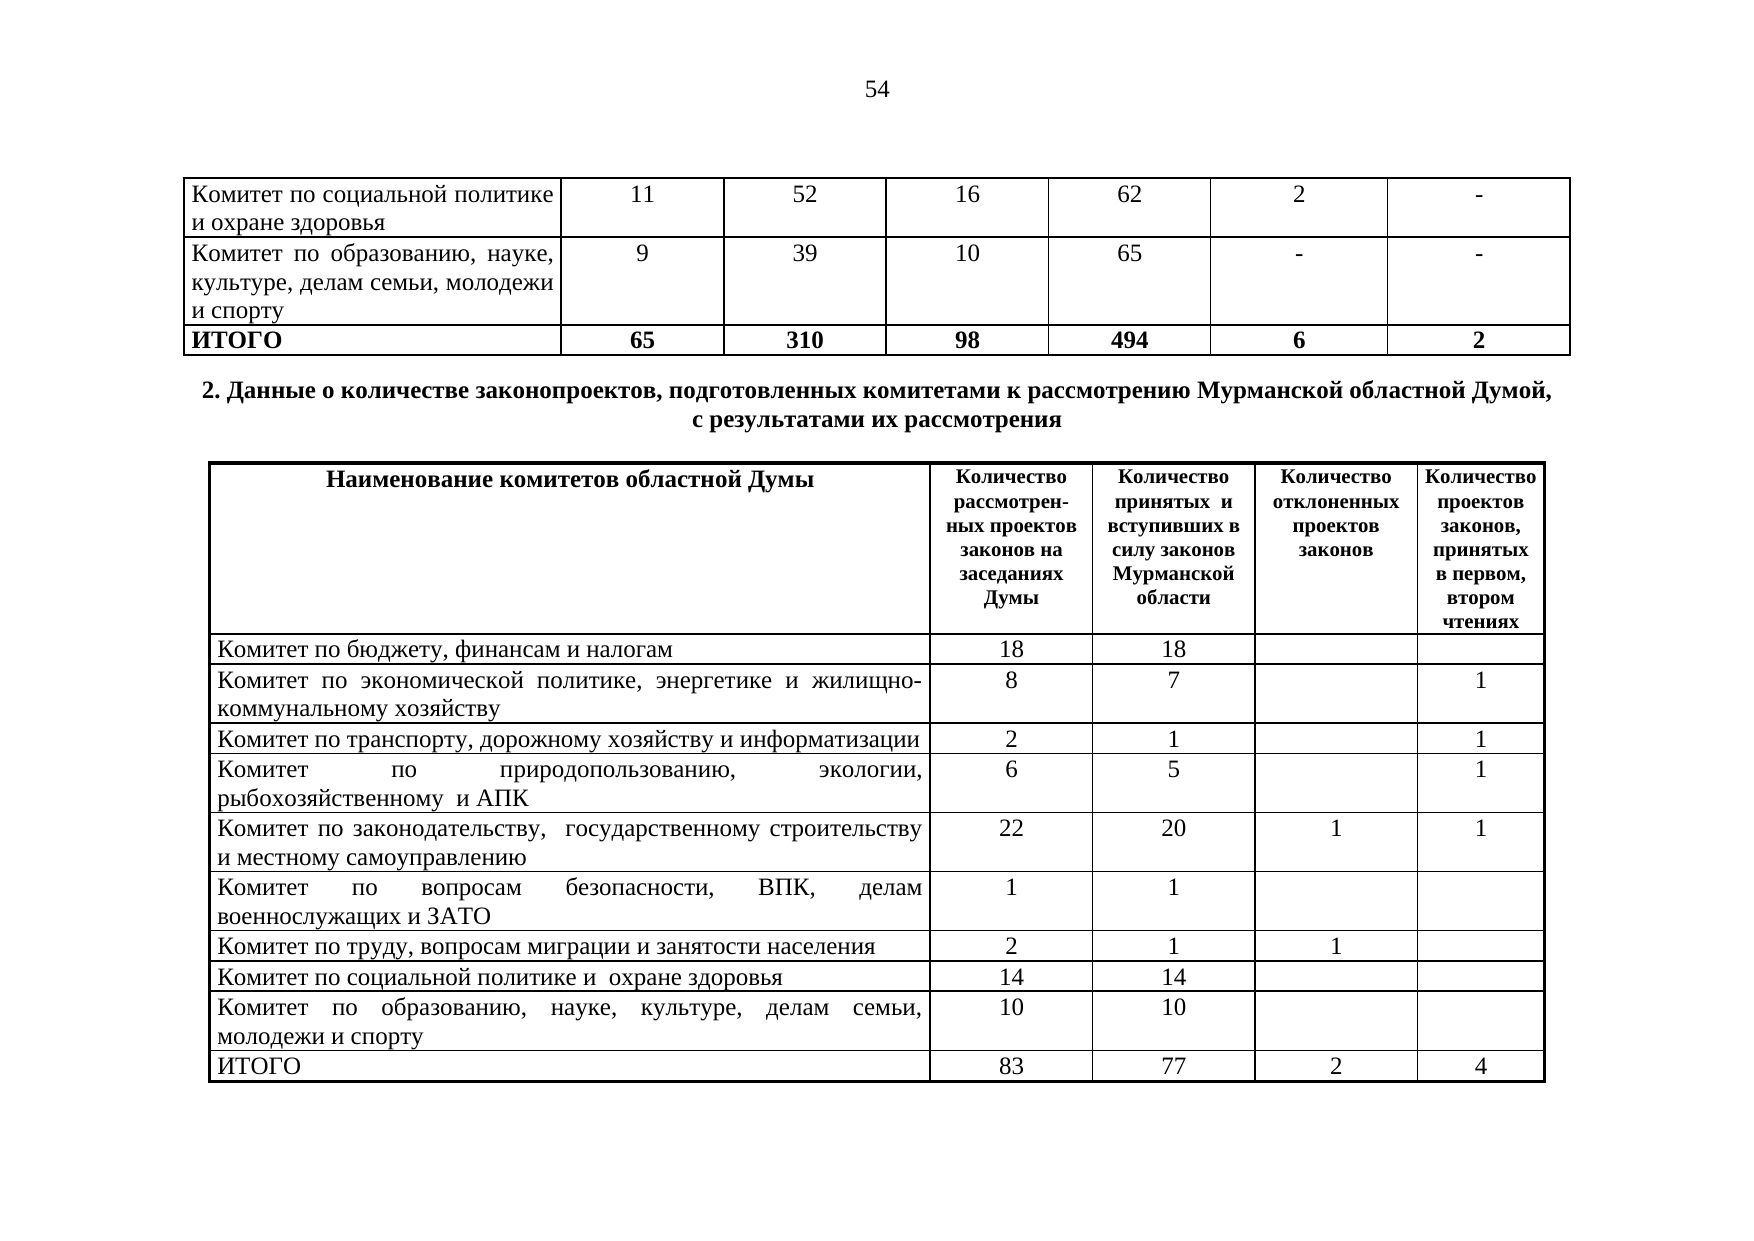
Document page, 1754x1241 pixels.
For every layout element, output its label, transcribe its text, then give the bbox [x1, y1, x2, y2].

table_cell Комитет по образованию, науке, культуре, делам семьи, молодежи и спорту [211, 992, 929, 1049]
table_cell 1 [1093, 931, 1254, 960]
table_cell 10 [1093, 992, 1254, 1049]
table_cell 494 [1049, 326, 1210, 354]
table_cell 65 [562, 326, 723, 354]
table_cell [1418, 872, 1543, 930]
table_cell Комитет по бюджету, финансам и налогам [211, 635, 929, 663]
table_cell 2 [1256, 1051, 1417, 1080]
table_cell 4 [1418, 1051, 1543, 1080]
table_cell 18 [931, 635, 1092, 663]
table_header Наименование комитетов областной Думы [211, 465, 929, 633]
table_cell 8 [931, 665, 1092, 722]
table_cell 2 [1211, 179, 1387, 236]
table_cell ИТОГО [185, 326, 560, 354]
table_cell Комитет по экономической политике, энергетике и жилищно-коммунальному хозяйству [211, 665, 929, 722]
table_cell 1 [1093, 872, 1254, 930]
table_cell 11 [562, 179, 723, 236]
table_cell [1418, 635, 1543, 663]
table_cell 1 [1418, 813, 1543, 871]
table_cell 7 [1093, 665, 1254, 722]
table_cell 14 [1093, 962, 1254, 990]
table_cell Комитет по социальной политике и охране здоровья [185, 179, 560, 236]
table_header Количество принятых и вступивших в силу законов Мурманской области [1093, 465, 1254, 633]
table_cell 1 [931, 872, 1092, 930]
table_cell 65 [1049, 238, 1210, 324]
table_cell 18 [1093, 635, 1254, 663]
table_cell 2 [1388, 326, 1569, 354]
table_cell 83 [931, 1051, 1092, 1080]
table_cell [1256, 724, 1417, 753]
table_cell 6 [931, 754, 1092, 812]
table_cell 20 [1093, 813, 1254, 871]
table_cell - [1211, 238, 1387, 324]
table_cell Комитет по вопросам безопасности, ВПК, делам военнослужащих и ЗАТО [211, 872, 929, 930]
table_cell 1 [1256, 813, 1417, 871]
table_cell Комитет по труду, вопросам миграции и занятости населения [211, 931, 929, 960]
table_cell 5 [1093, 754, 1254, 812]
table_cell Комитет по законодательству, государственному строительству и местному самоуправлению [211, 813, 929, 871]
table_cell [1256, 992, 1417, 1049]
table_cell [1256, 635, 1417, 663]
table_cell [1256, 962, 1417, 990]
table_cell 1 [1418, 724, 1543, 753]
table_cell 16 [887, 179, 1048, 236]
table_cell 14 [931, 962, 1092, 990]
table_cell 77 [1093, 1051, 1254, 1080]
table_cell 9 [562, 238, 723, 324]
text 2. Данные о количестве законопроектов, подготовленных комитетами к рассмотрению Мурманской областной Думой, с результатами их рассмотрения [118, 375, 1636, 433]
table_cell 39 [725, 238, 885, 324]
table_cell - [1388, 179, 1569, 236]
table_cell 62 [1049, 179, 1210, 236]
table_cell 2 [931, 724, 1092, 753]
table_cell 10 [887, 238, 1048, 324]
table_cell 98 [887, 326, 1048, 354]
table_cell 2 [931, 931, 1092, 960]
table_cell 1 [1418, 665, 1543, 722]
table_cell 6 [1211, 326, 1387, 354]
table_header Количество отклоненных проектов законов [1256, 465, 1417, 633]
table_cell [1418, 992, 1543, 1049]
table_cell 310 [725, 326, 885, 354]
table_cell Комитет по образованию, науке, культуре, делам семьи, молодежи и спорту [185, 238, 560, 324]
table_header Количество рассмотрен-ных проектов законов на заседаниях Думы [931, 465, 1092, 633]
table_cell 52 [725, 179, 885, 236]
table_cell Комитет по транспорту, дорожному хозяйству и информатизации [211, 724, 929, 753]
table_cell 1 [1256, 931, 1417, 960]
table_cell ИТОГО [211, 1051, 929, 1080]
table_cell [1418, 962, 1543, 990]
table_cell [1256, 665, 1417, 722]
table_cell 10 [931, 992, 1092, 1049]
table_cell [1256, 754, 1417, 812]
table_cell Комитет по природопользованию, экологии, рыбохозяйственному и АПК [211, 754, 929, 812]
table_cell [1256, 872, 1417, 930]
table_cell Комитет по социальной политике и охране здоровья [211, 962, 929, 990]
table_cell 1 [1418, 754, 1543, 812]
table_header Количество проектов законов, принятых в первом, втором чтениях [1418, 465, 1543, 633]
table_cell 22 [931, 813, 1092, 871]
table_cell - [1388, 238, 1569, 324]
table_cell [1418, 931, 1543, 960]
table_cell 1 [1093, 724, 1254, 753]
